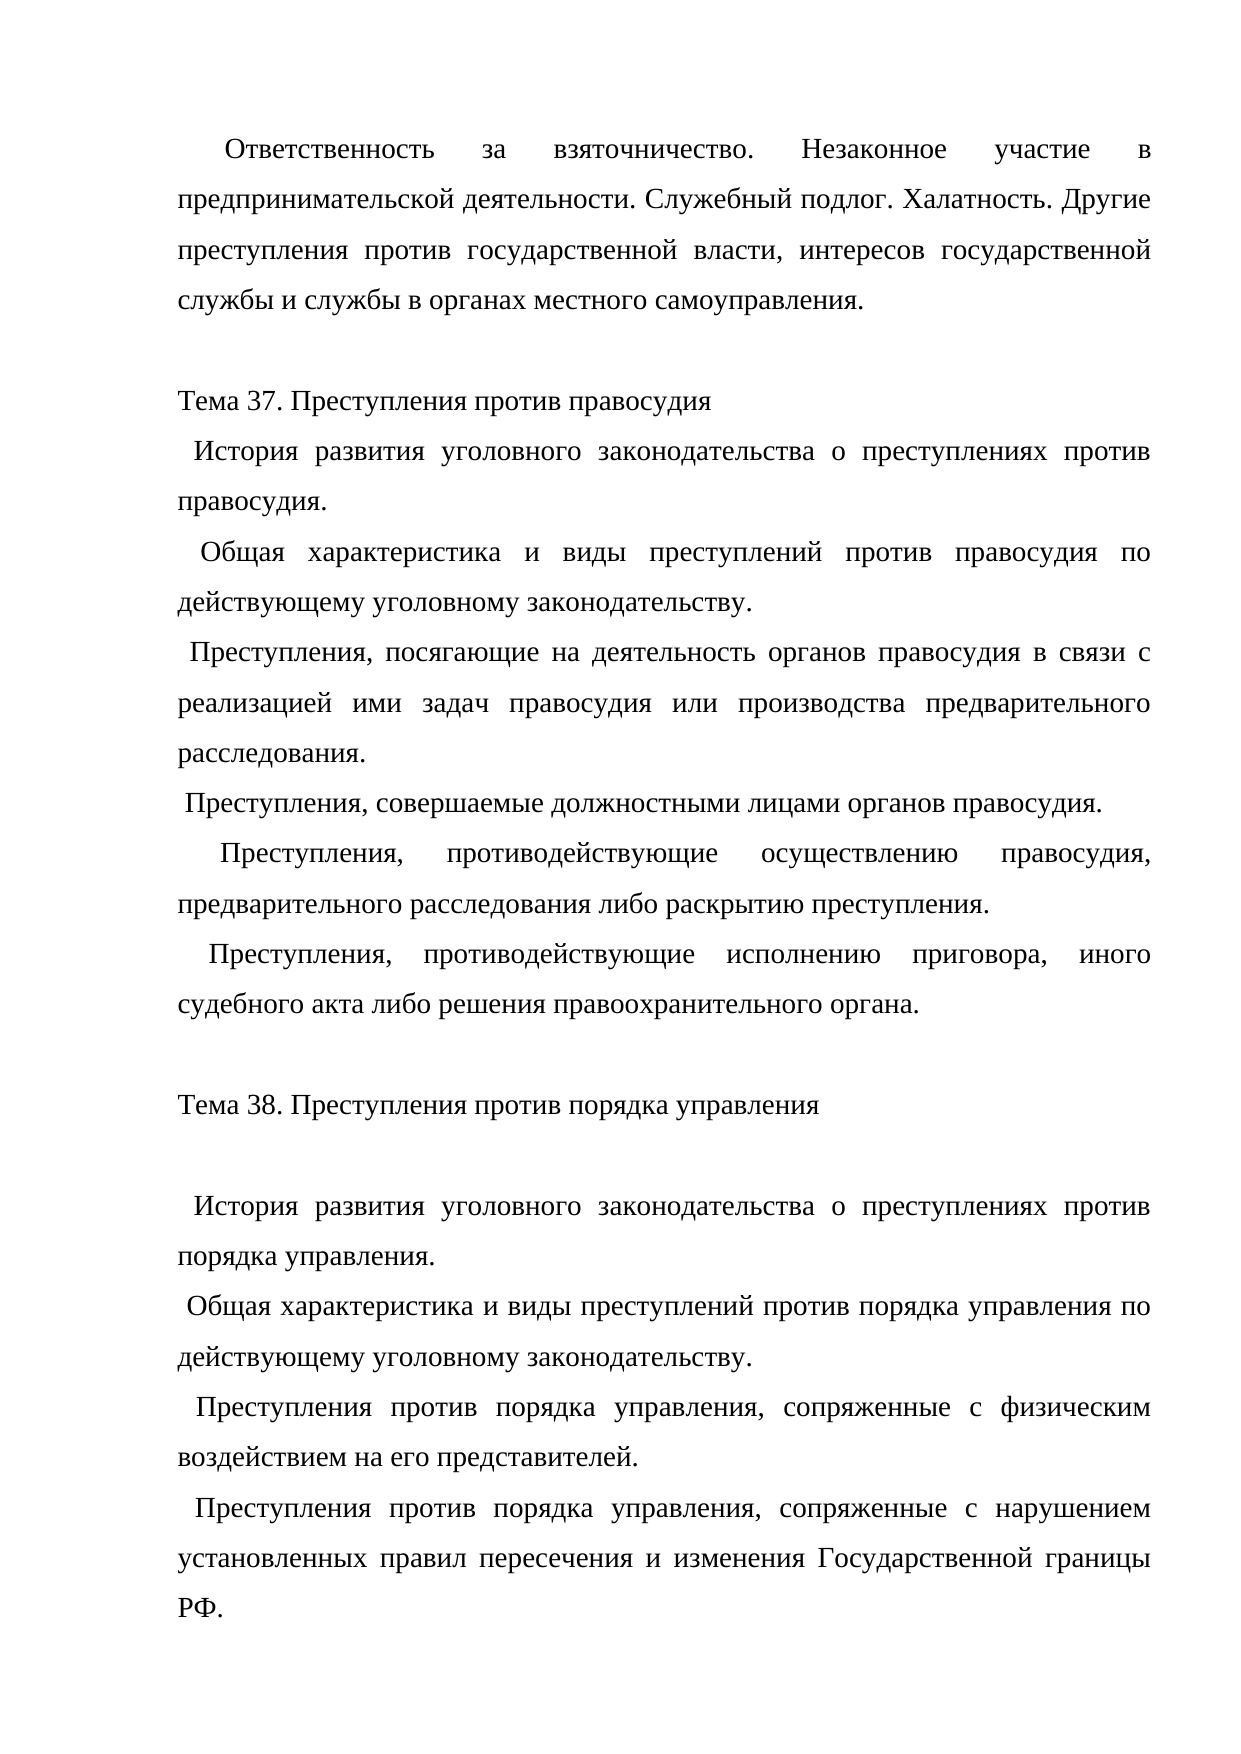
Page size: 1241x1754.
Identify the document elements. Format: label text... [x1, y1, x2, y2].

text История развития уголовного законодательства о преступлениях против порядка управления. [177, 1188, 1152, 1272]
text Преступления, совершаемые должностными лицами органов правосудия. [177, 785, 1152, 819]
text Общая характеристика и виды преступлений против порядка управления по действующему уголовному законодательству. [177, 1288, 1152, 1372]
text Преступления, противодействующие исполнению приговора, иного судебного акта либо решения правоохранительного органа. [177, 936, 1152, 1020]
text История развития уголовного законодательства о преступлениях против правосудия. [177, 433, 1152, 517]
text Преступления против порядка управления, сопряженные с физическим воздействием на его представителей. [177, 1389, 1152, 1473]
text Преступления, противодействующие осуществлению правосудия, предварительного расследования либо раскрытию преступления. [177, 836, 1152, 919]
text Тема 38. Преступления против порядка управления [177, 1087, 1152, 1121]
text Ответственность за взяточничество. Незаконное участие в предпринимательской деятельности. Служебный подлог. Халатность. Другие преступления против государственной власти, интересов государственной службы и службы в органах местного самоуправления. [177, 131, 1152, 316]
text Преступления против порядка управления, сопряженные с нарушением установленных правил пересечения и изменения Государственной границы РФ. [177, 1490, 1152, 1624]
text Преступления, посягающие на деятельность органов правосудия в связи с реализацией ими задач правосудия или производства предварительного расследования. [177, 634, 1152, 768]
text Тема 37. Преступления против правосудия [177, 383, 1152, 416]
text Общая характеристика и виды преступлений против правосудия по действующему уголовному законодательству. [177, 534, 1152, 618]
